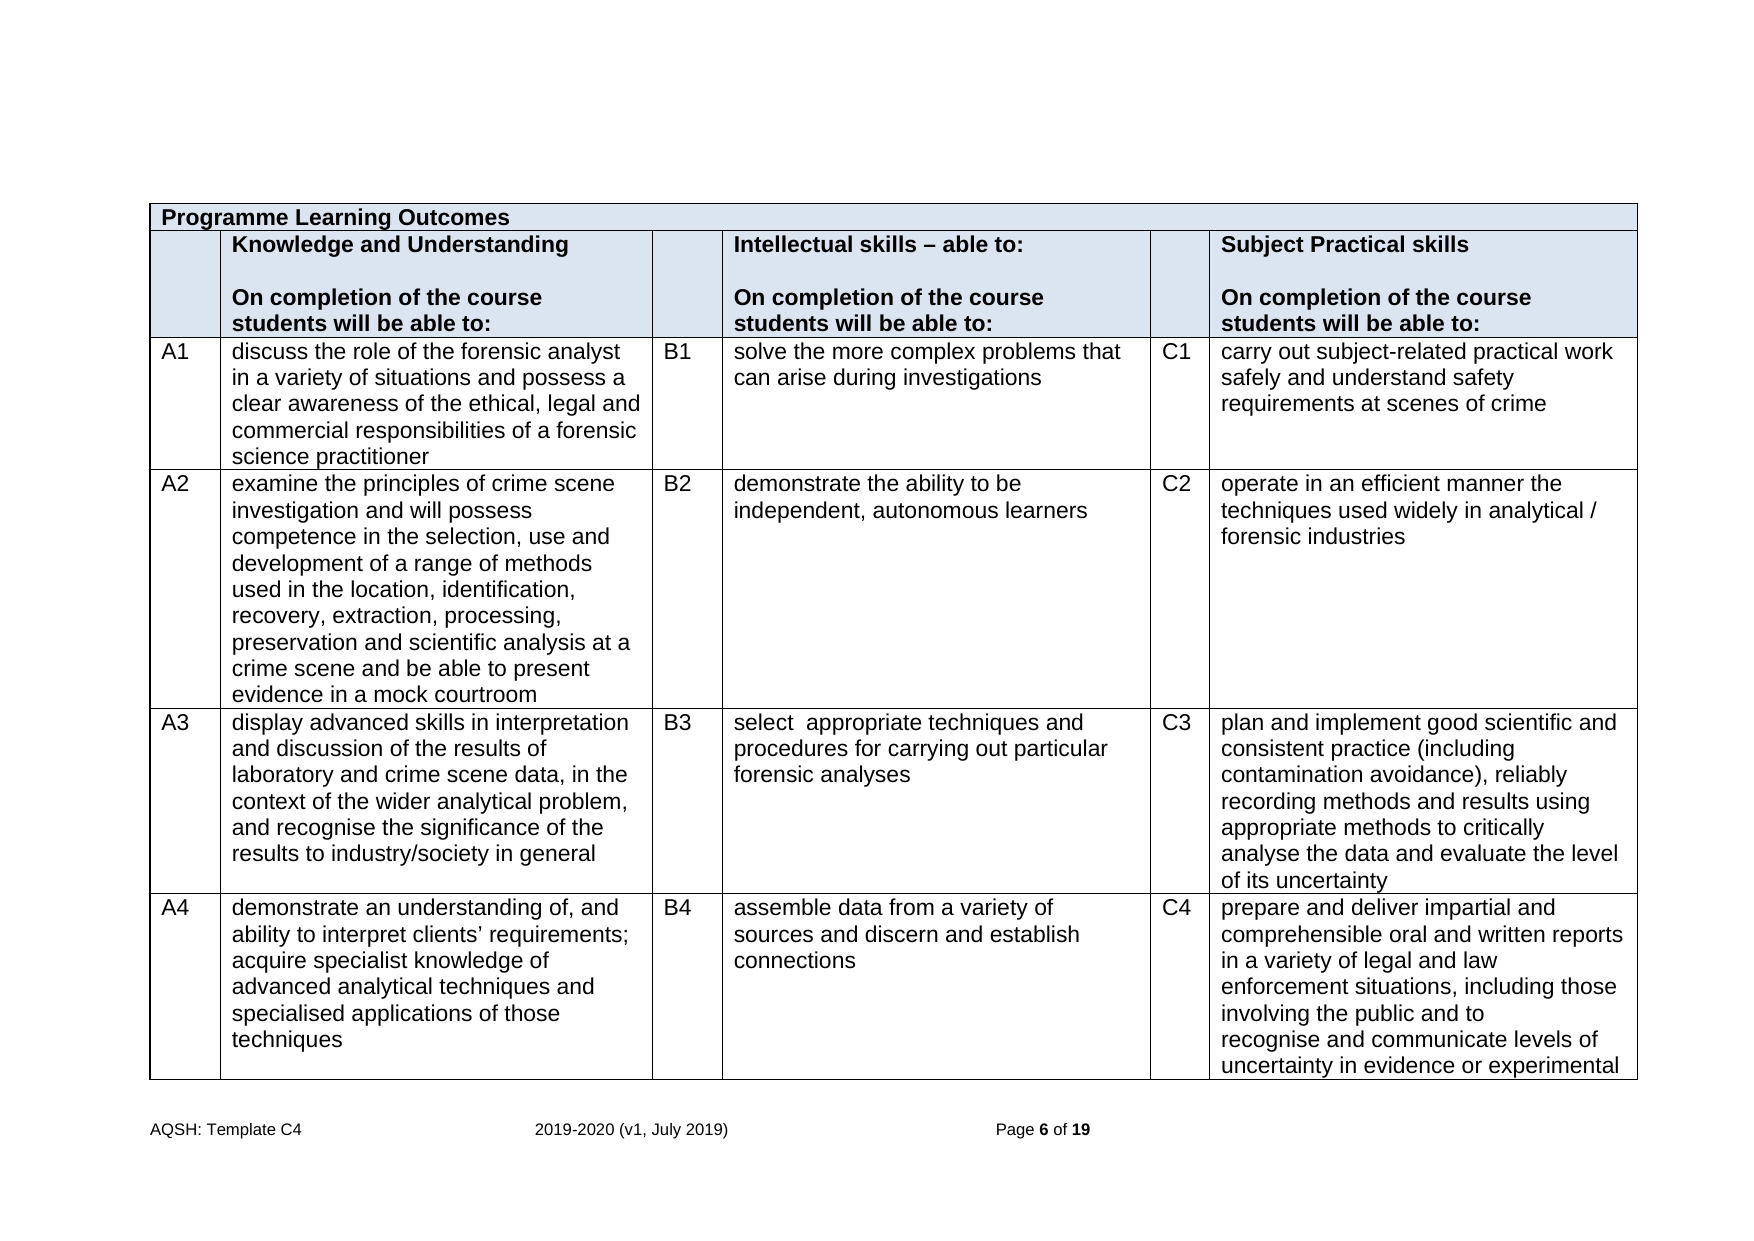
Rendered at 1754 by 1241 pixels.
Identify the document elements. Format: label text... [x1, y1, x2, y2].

table_cell A3 [151, 709, 220, 893]
table_cell demonstrate the ability to be independent, autonomous learners [723, 470, 1150, 708]
table_cell display advanced skills in interpretation and discussion of the results of laboratory and crime scene data, in the context of the wider analytical problem, and recognise the significance of the results to industry/society in general [221, 709, 652, 893]
table_cell A2 [151, 470, 220, 708]
table_cell B3 [653, 709, 722, 893]
table_cell discuss the role of the forensic analyst in a variety of situations and possess a clear awareness of the ethical, legal and commercial responsibilities of a forensic science practitioner [221, 338, 652, 469]
table_cell carry out subject-related practical work safely and understand safety requirements at scenes of crime [1210, 338, 1637, 469]
table_cell C4 [1151, 894, 1209, 1079]
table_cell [221, 894, 652, 1079]
table_cell examine the principles of crime scene investigation and will possess competence in the selection, use and development of a range of methods used in the location, identification, recovery, extraction, processing, preservation and scientific analysis at a crime scene and be able to present evidence in a mock courtroom [221, 470, 652, 708]
table_cell A1 [151, 338, 220, 469]
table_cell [1210, 894, 1637, 1079]
table_header Programme Learning Outcomes [151, 204, 1637, 230]
table_cell C1 [1151, 338, 1209, 469]
table_cell [653, 231, 722, 337]
table_cell Intellectual skills – able to: On completion of the course students will be able to: [723, 231, 1150, 337]
table_cell Knowledge and Understanding On completion of the course students will be able to: [221, 231, 652, 337]
table_cell operate in an efficient manner the techniques used widely in analytical / forensic industries [1210, 470, 1637, 708]
table_cell Subject Practical skills On completion of the course students will be able to: [1210, 231, 1637, 337]
table_cell A4 [151, 894, 220, 1079]
table_cell B4 [653, 894, 722, 1079]
table_cell plan and implement good scientific and consistent practice (including contamination avoidance), reliably recording methods and results using appropriate methods to critically analyse the data and evaluate the level of its uncertainty [1210, 709, 1637, 893]
table_cell C2 [1151, 470, 1209, 708]
table_cell select appropriate techniques and procedures for carrying out particular forensic analyses [723, 709, 1150, 893]
table_cell [1151, 231, 1209, 337]
table_cell B2 [653, 470, 722, 708]
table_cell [723, 894, 1150, 1079]
table_cell C3 [1151, 709, 1209, 893]
table_cell [151, 231, 220, 337]
table_cell solve the more complex problems that can arise during investigations [723, 338, 1150, 469]
table_cell B1 [653, 338, 722, 469]
